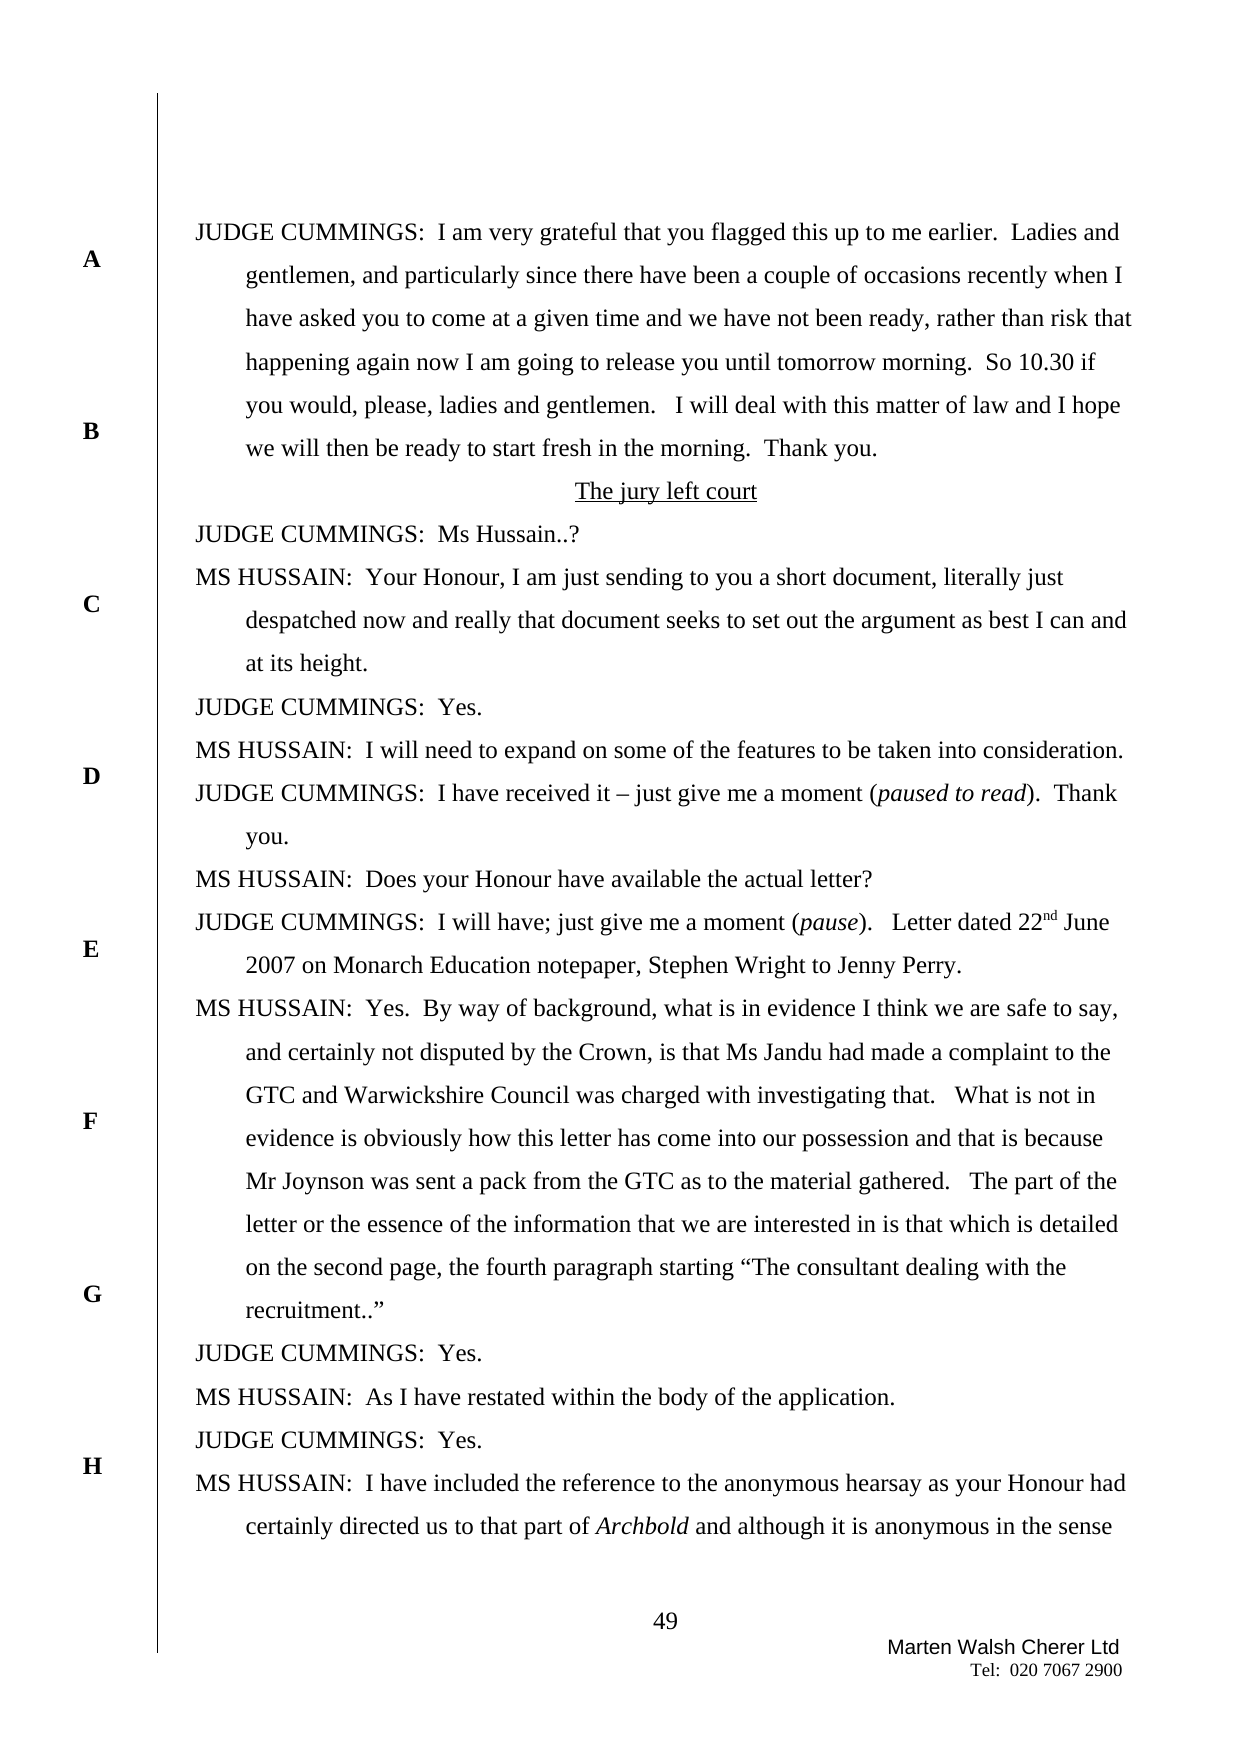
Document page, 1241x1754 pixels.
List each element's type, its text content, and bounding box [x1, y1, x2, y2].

text MS HUSSAIN: Does your Honour have available the actual letter? [195, 864, 1137, 893]
text MS HUSSAIN: As I have restated within the body of the application. [195, 1382, 1137, 1410]
text JUDGE CUMMINGS: I have received it – just give me a moment (paused to read). Thank you. [195, 778, 1137, 850]
text MS HUSSAIN: I will need to expand on some of the features to be taken into consideration. [195, 735, 1137, 763]
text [195, 1468, 1137, 1540]
text MS HUSSAIN: Yes. By way of background, what is in evidence I think we are safe to say, and certainly not disputed by the Crown, is that Ms Jandu had made a complaint to the GTC and Warwickshire Council was charged with investigating that. What is not in evidence is obviously how this letter has come into our possession and that is because Mr Joynson was sent a pack from the GTC as to the material gathered. The part of the letter or the essence of the information that we are interested in is that which is detailed on the second page, the fourth paragraph starting “The consultant dealing with the recruitment..” [195, 993, 1137, 1324]
text JUDGE CUMMINGS: I am very grateful that you flagged this up to me earlier. Ladies and gentlemen, and particularly since there have been a couple of occasions recently when I have asked you to come at a given time and we have not been ready, rather than risk that happening again now I am going to release you until tomorrow morning. So 10.30 if you would, please, ladies and gentlemen. I will deal with this matter of law and I hope we will then be ready to start fresh in the morning. Thank you. [195, 217, 1137, 462]
text JUDGE CUMMINGS: Yes. [195, 1425, 1137, 1453]
text MS HUSSAIN: Your Honour, I am just sending to you a short document, literally just despatched now and really that document seeks to set out the argument as best I can and at its height. [195, 562, 1137, 677]
text The jury left court [195, 476, 1137, 505]
text JUDGE CUMMINGS: Ms Hussain..? [195, 519, 1137, 548]
text JUDGE CUMMINGS: I will have; just give me a moment (pause). Letter dated 22nd June 2007 on Monarch Education notepaper, Stephen Wright to Jenny Perry. [195, 907, 1137, 979]
text JUDGE CUMMINGS: Yes. [195, 692, 1137, 720]
text JUDGE CUMMINGS: Yes. [195, 1338, 1137, 1367]
